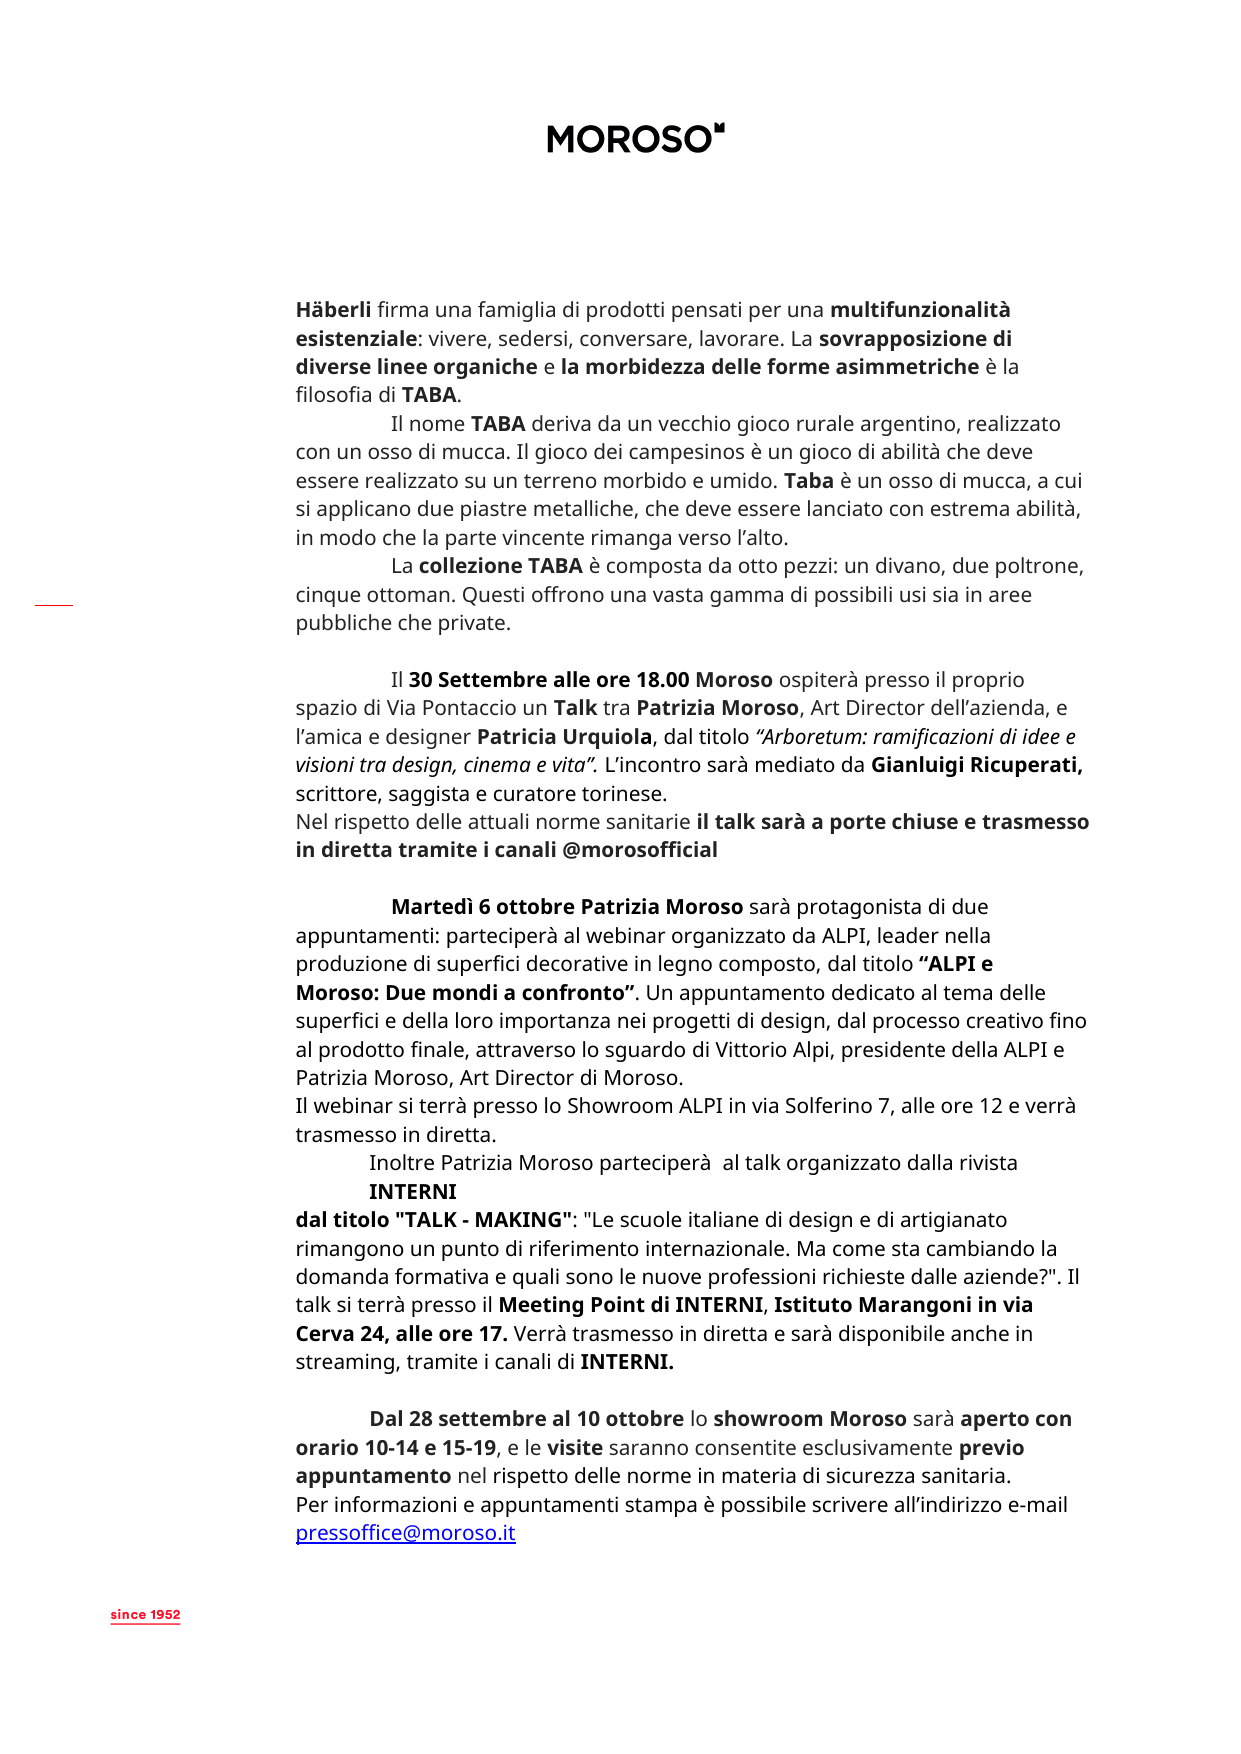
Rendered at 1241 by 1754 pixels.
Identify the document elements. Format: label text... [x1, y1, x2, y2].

text La collezione TABA è composta da otto pezzi: un divano, due poltrone, cinque ottoman. Questi offrono una vasta gamma di possibili usi sia in aree pubbliche che private. [295, 551, 1092, 637]
text Per informazioni e appuntamenti stampa è possibile scrivere all’indirizzo e-mail pressoffice@moroso.it [295, 1490, 1092, 1547]
text Nel rispetto delle attuali norme sanitarie il talk sarà a porte chiuse e trasmesso in diretta tramite i canali @morosofficial [295, 807, 1092, 864]
text Inoltre Patrizia Moroso parteciperà al talk organizzato dalla rivista INTERNI [369, 1148, 1092, 1205]
text Häberli firma una famiglia di prodotti pensati per una multifunzionalità esistenziale: vivere, sedersi, conversare, lavorare. La sovrapposizione di diverse linee organiche e la morbidezza delle forme asimmetriche è la filosofia di TABA. [295, 295, 1092, 409]
text Il 30 Settembre alle ore 18.00 Moroso ospiterà presso il proprio spazio di Via Pontaccio un Talk tra Patrizia Moroso, Art Director dell’azienda, e l’amica e designer Patricia Urquiola, dal titolo “Arboretum: ramificazioni di idee e visioni tra design, cinema e vita”. L’incontro sarà mediato da Gianluigi Ricuperati, scrittore, saggista e curatore torinese. [295, 665, 1092, 807]
text dal titolo "TALK - MAKING": "Le scuole italiane di design e di artigianato rimangono un punto di riferimento internazionale. Ma come sta cambiando la domanda formativa e quali sono le nuove professioni richieste dalle aziende?". Il talk si terrà presso il Meeting Point di INTERNI, Istituto Marangoni in via Cerva 24, alle ore 17. Verrà trasmesso in diretta e sarà disponibile anche in streaming, tramite i canali di INTERNI. [295, 1205, 1092, 1376]
text Dal 28 settembre al 10 ottobre lo showroom Moroso sarà aperto con orario 10-14 e 15-19, e le visite saranno consentite esclusivamente previo appuntamento nel rispetto delle norme in materia di sicurezza sanitaria. [295, 1404, 1092, 1490]
picture [3, 0, 1237, 1754]
text Il nome TABA deriva da un vecchio gioco rurale argentino, realizzato con un osso di mucca. Il gioco dei campesinos è un gioco di abilità che deve essere realizzato su un terreno morbido e umido. Taba è un osso di mucca, a cui si applicano due piastre metalliche, che deve essere lanciato con estrema abilità, in modo che la parte vincente rimanga verso l’alto. [295, 409, 1092, 551]
text Martedì 6 ottobre Patrizia Moroso sarà protagonista di due appuntamenti: parteciperà al webinar organizzato da ALPI, leader nella produzione di superfici decorative in legno composto, dal titolo “ALPI e Moroso: Due mondi a confronto”. Un appuntamento dedicato al tema delle superfici e della loro importanza nei progetti di design, dal processo creativo fino al prodotto finale, attraverso lo sguardo di Vittorio Alpi, presidente della ALPI e Patrizia Moroso, Art Director di Moroso. Il webinar si terrà presso lo Showroom ALPI in via Solferino 7, alle ore 12 e verrà trasmesso in diretta. [295, 892, 1092, 1148]
